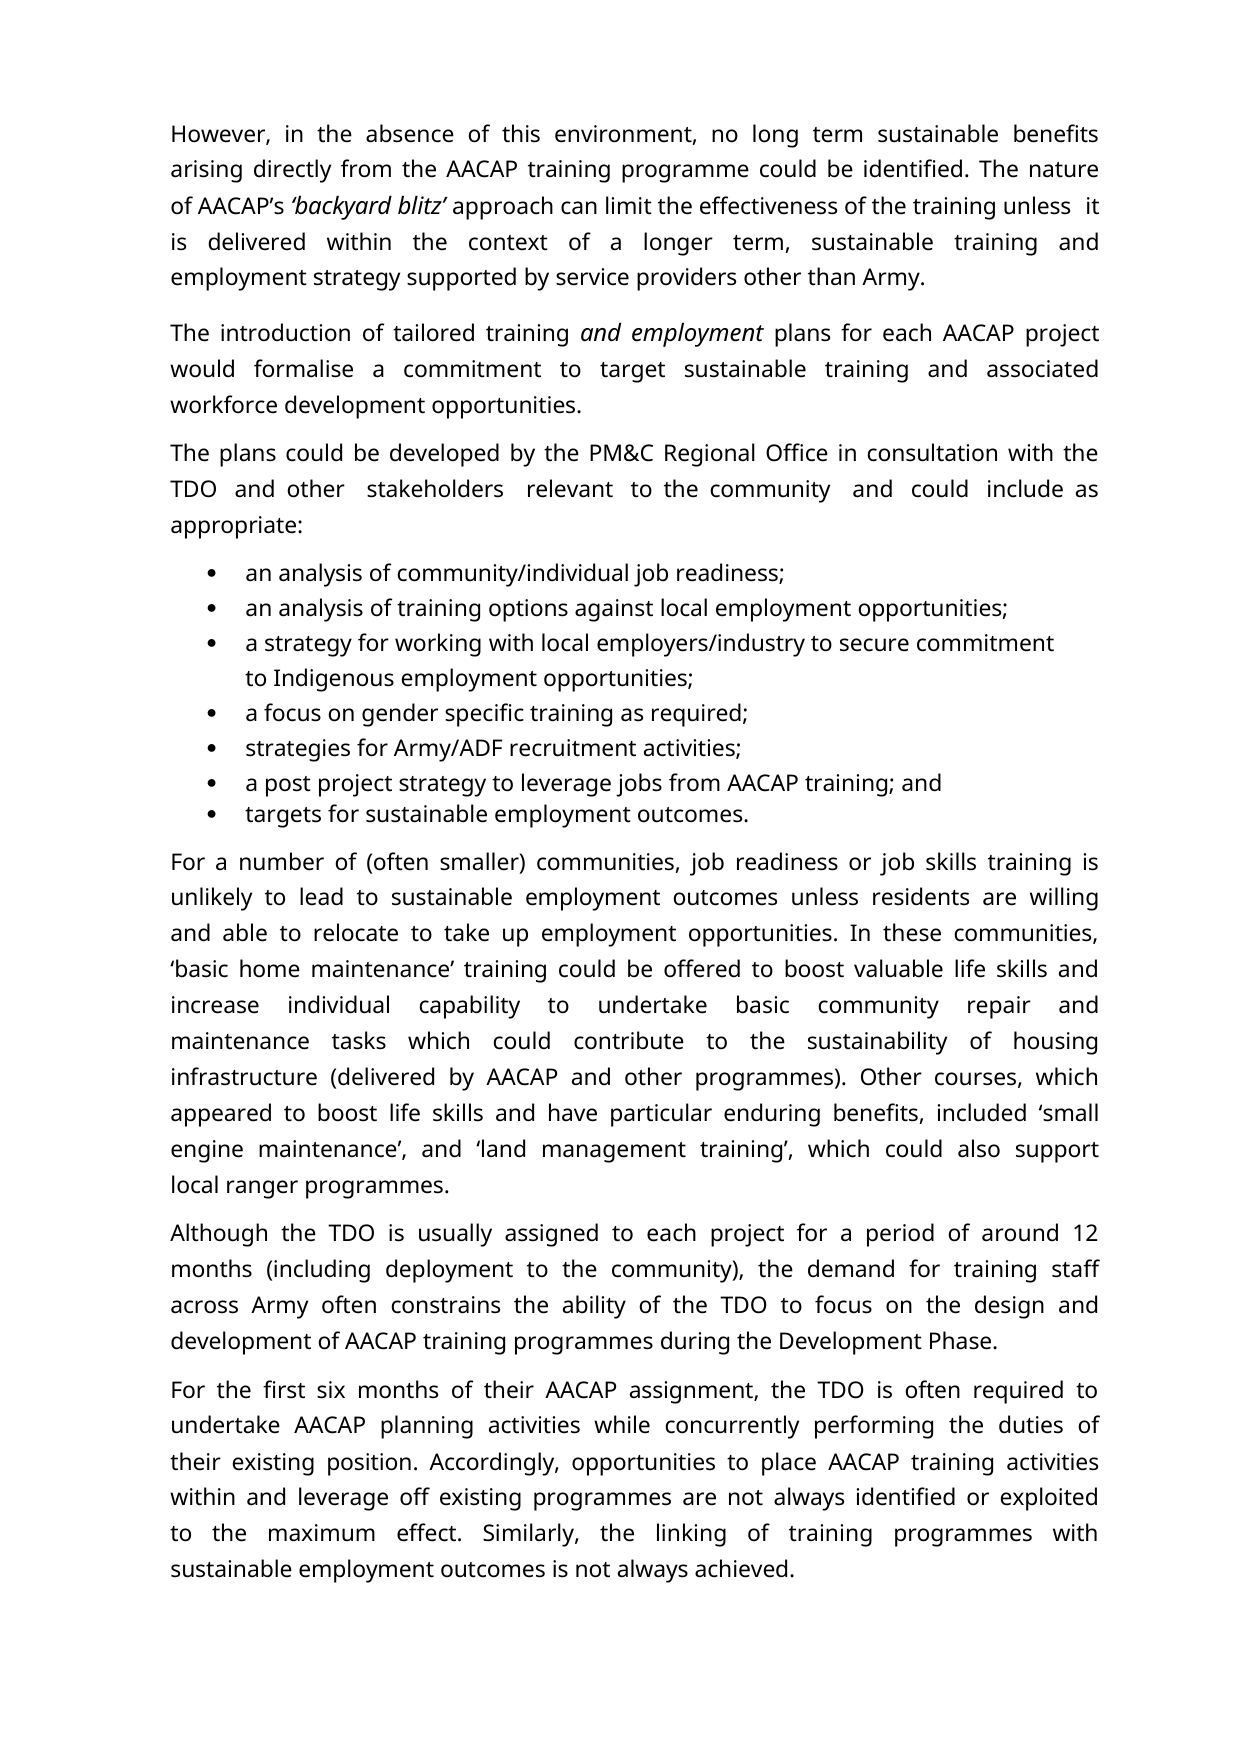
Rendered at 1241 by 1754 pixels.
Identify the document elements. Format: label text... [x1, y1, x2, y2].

list targets for sustainable employment outcomes. [208, 798, 1122, 829]
text Although the TDO is usually assigned to each project for a period of around 12 months (including deployment to the community), the demand for training staff across Army often constrains the ability of the TDO to focus on the design and development of AACAP training programmes during the Development Phase. [170, 1217, 1099, 1356]
text However, in the absence of this environment, no long term sustainable benefits arising directly from the AACAP training programme could be identified. The nature of AACAP’s ‘backyard blitz’ approach can limit the effectiveness of the training unless it is delivered within the context of a longer term, sustainable training and employment strategy supported by service providers other than Army. [170, 118, 1099, 292]
list an analysis of community/individual job readiness; [208, 557, 1122, 588]
list strategies for Army/ADF recruitment activities; [208, 732, 1122, 763]
text For a number of (often smaller) communities, job readiness or job skills training is unlikely to lead to sustainable employment outcomes unless residents are willing and able to relocate to take up employment opportunities. In these communities, ‘basic home maintenance’ training could be offered to boost valuable life skills and increase individual capability to undertake basic community repair and maintenance tasks which could contribute to the sustainability of housing infrastructure (delivered by AACAP and other programmes). Other courses, which appeared to boost life skills and have particular enduring benefits, included ‘small engine maintenance’, and ‘land management training’, which could also support local ranger programmes. [170, 845, 1099, 1200]
text The introduction of tailored training and employment plans for each AACAP project would formalise a commitment to target sustainable training and associated workforce development opportunities. [170, 316, 1100, 420]
list a post project strategy to leverage jobs from AACAP training; and [208, 767, 1122, 798]
list a focus on gender specific training as required; [208, 697, 1122, 729]
list an analysis of training options against local employment opportunities; [208, 592, 1122, 623]
text For the first six months of their AACAP assignment, the TDO is often required to undertake AACAP planning activities while concurrently performing the duties of their existing position. Accordingly, opportunities to place AACAP training activities within and leverage off existing programmes are not always identified or exploited to the maximum effect. Similarly, the linking of training programmes with sustainable employment outcomes is not always achieved. [170, 1373, 1099, 1584]
list a strategy for working with local employers/industry to secure commitment to Indigenous employment opportunities; [208, 627, 1075, 693]
text The plans could be developed by the PM&C Regional Office in consultation with the TDO and other stakeholders relevant to the community and could include as appropriate: [170, 437, 1099, 540]
